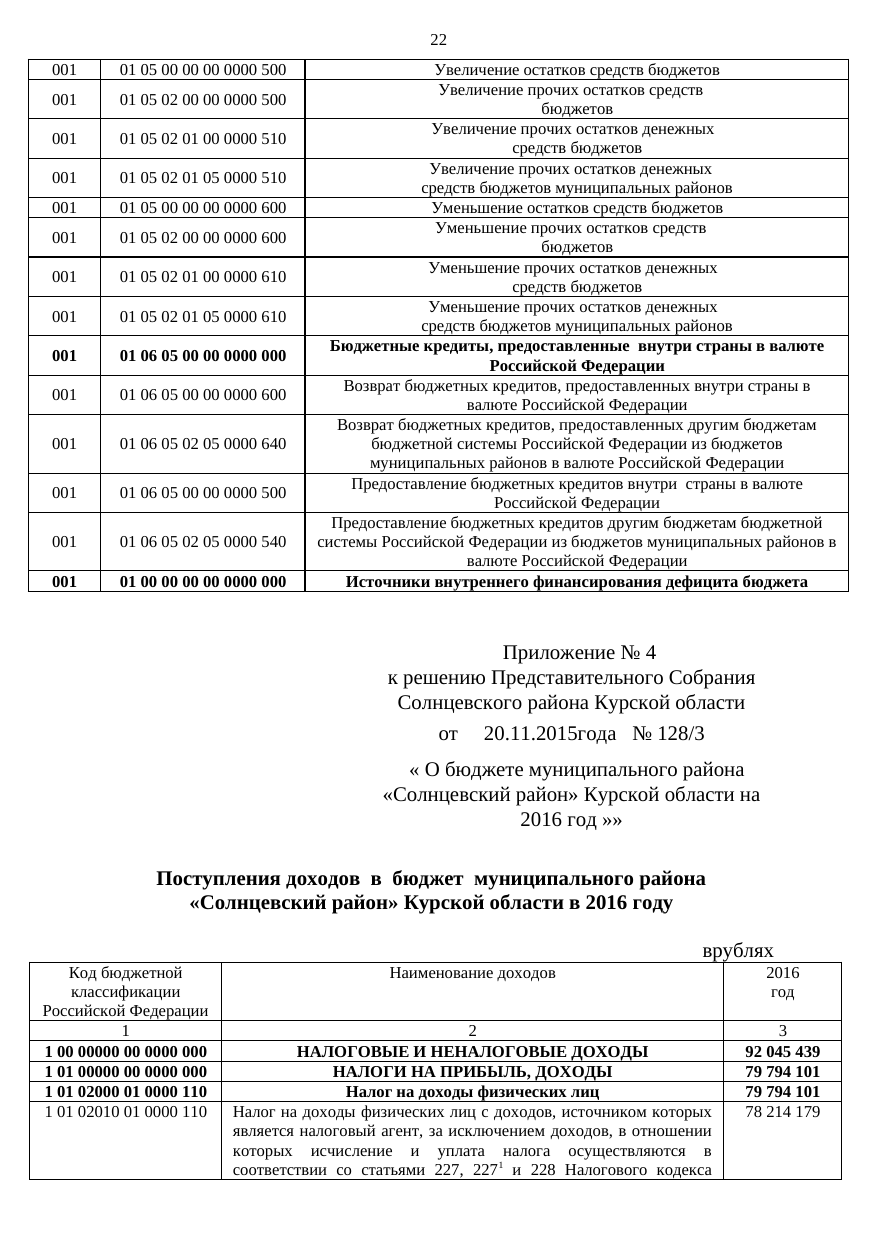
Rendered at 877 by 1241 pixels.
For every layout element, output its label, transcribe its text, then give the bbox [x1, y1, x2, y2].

table_cell 3 [724, 1021, 841, 1040]
table_cell 001 [29, 571, 100, 591]
table_cell 01 05 02 00 00 0000 600 [101, 218, 304, 256]
table_cell 001 [29, 80, 100, 118]
table_cell 79 794 101 [724, 1062, 841, 1081]
text врублях [89, 938, 774, 962]
table_cell Предоставление бюджетных кредитов внутри страны в валюте Российской Федерации [306, 474, 848, 512]
table_cell Бюджетные кредиты, предоставленные внутри страны в валюте Российской Федерации [306, 336, 848, 374]
table_cell 01 06 05 00 00 0000 600 [101, 376, 304, 414]
table_cell Увеличение прочих остатков денежных средств бюджетов [306, 119, 848, 157]
table_cell 001 [29, 60, 100, 79]
table_cell 001 [29, 258, 100, 296]
table_header Код бюджетной классификации Российской Федерации [30, 963, 221, 1020]
text Поступления доходов в бюджет муниципального района «Солнцевский район» Курской области в 2016 году [89, 866, 774, 914]
table_cell « О бюджете муниципального района «Солнцевский район» Курской области на 2016 год »» [355, 746, 788, 842]
table_cell 2 [222, 1021, 723, 1040]
table_cell 001 [29, 218, 100, 256]
table_cell Возврат бюджетных кредитов, предоставленных внутри страны в валюте Российской Федерации [306, 376, 848, 414]
table_cell 001 [29, 159, 100, 197]
table_cell 01 06 05 02 05 0000 640 [101, 415, 304, 472]
table_cell 001 [29, 336, 100, 374]
table_cell 1 01 02000 01 0000 110 [30, 1082, 221, 1101]
table_cell Уменьшение прочих остатков денежных средств бюджетов [306, 258, 848, 296]
table_cell к решению Представительного Собрания [355, 665, 788, 690]
table_cell 01 05 02 01 00 0000 510 [101, 119, 304, 157]
table_cell 79 794 101 [724, 1082, 841, 1101]
table_cell 001 [29, 297, 100, 335]
table_cell 01 05 00 00 00 0000 600 [101, 198, 304, 217]
table_cell 78 214 179 [724, 1102, 841, 1179]
table_cell 01 05 00 00 00 0000 500 [101, 60, 304, 79]
table_header 2016 год [724, 963, 841, 1020]
table_header Наименование доходов [222, 963, 723, 1020]
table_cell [30, 1102, 221, 1179]
table_cell 01 05 02 00 00 0000 500 [101, 80, 304, 118]
table_cell 01 05 02 01 05 0000 510 [101, 159, 304, 197]
table_cell Солнцевского района Курской области [355, 690, 788, 721]
table_cell 01 05 02 01 00 0000 610 [101, 258, 304, 296]
table_cell 1 [30, 1021, 221, 1040]
table_cell 001 [29, 119, 100, 157]
table_cell 001 [29, 376, 100, 414]
table_cell Источники внутреннего финансирования дефицита бюджета [306, 571, 848, 591]
table_cell Увеличение прочих остатков денежных средств бюджетов муниципальных районов [306, 159, 848, 197]
table_cell 001 [29, 474, 100, 512]
table_cell Увеличение остатков средств бюджетов [306, 60, 848, 79]
table_header Приложение № 4 [355, 640, 788, 665]
table_cell 1 01 00000 00 0000 000 [30, 1062, 221, 1081]
table_cell 01 06 05 02 05 0000 540 [101, 513, 304, 570]
table_cell Уменьшение прочих остатков средств бюджетов [306, 218, 848, 256]
table_cell Возврат бюджетных кредитов, предоставленных другим бюджетам бюджетной системы Российской Федерации из бюджетов муниципальных районов в валюте Российской Федерации [306, 415, 848, 472]
table_cell 01 06 05 00 00 0000 500 [101, 474, 304, 512]
table_cell Уменьшение прочих остатков денежных средств бюджетов муниципальных районов [306, 297, 848, 335]
table_cell 1 00 00000 00 0000 000 [30, 1041, 221, 1061]
table_cell 01 05 02 01 05 0000 610 [101, 297, 304, 335]
table_cell НАЛОГОВЫЕ И НЕНАЛОГОВЫЕ ДОХОДЫ [222, 1041, 723, 1061]
table_cell от 20.11.2015года № 128/3 [355, 721, 788, 746]
table_cell 92 045 439 [724, 1041, 841, 1061]
table_cell 001 [29, 513, 100, 570]
table_cell НАЛОГИ НА ПРИБЫЛЬ, ДОХОДЫ [222, 1062, 723, 1081]
table_cell 001 [29, 415, 100, 472]
table_cell Предоставление бюджетных кредитов другим бюджетам бюджетной системы Российской Федерации из бюджетов муниципальных районов в валюте Российской Федерации [306, 513, 848, 570]
table_cell Увеличение прочих остатков средств бюджетов [306, 80, 848, 118]
table_cell Налог на доходы физических лиц [222, 1082, 723, 1101]
table_cell 01 06 05 00 00 0000 000 [101, 336, 304, 374]
table_cell 01 00 00 00 00 0000 000 [101, 571, 304, 591]
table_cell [222, 1102, 723, 1179]
table_cell Уменьшение остатков средств бюджетов [306, 198, 848, 217]
table_cell 001 [29, 198, 100, 217]
